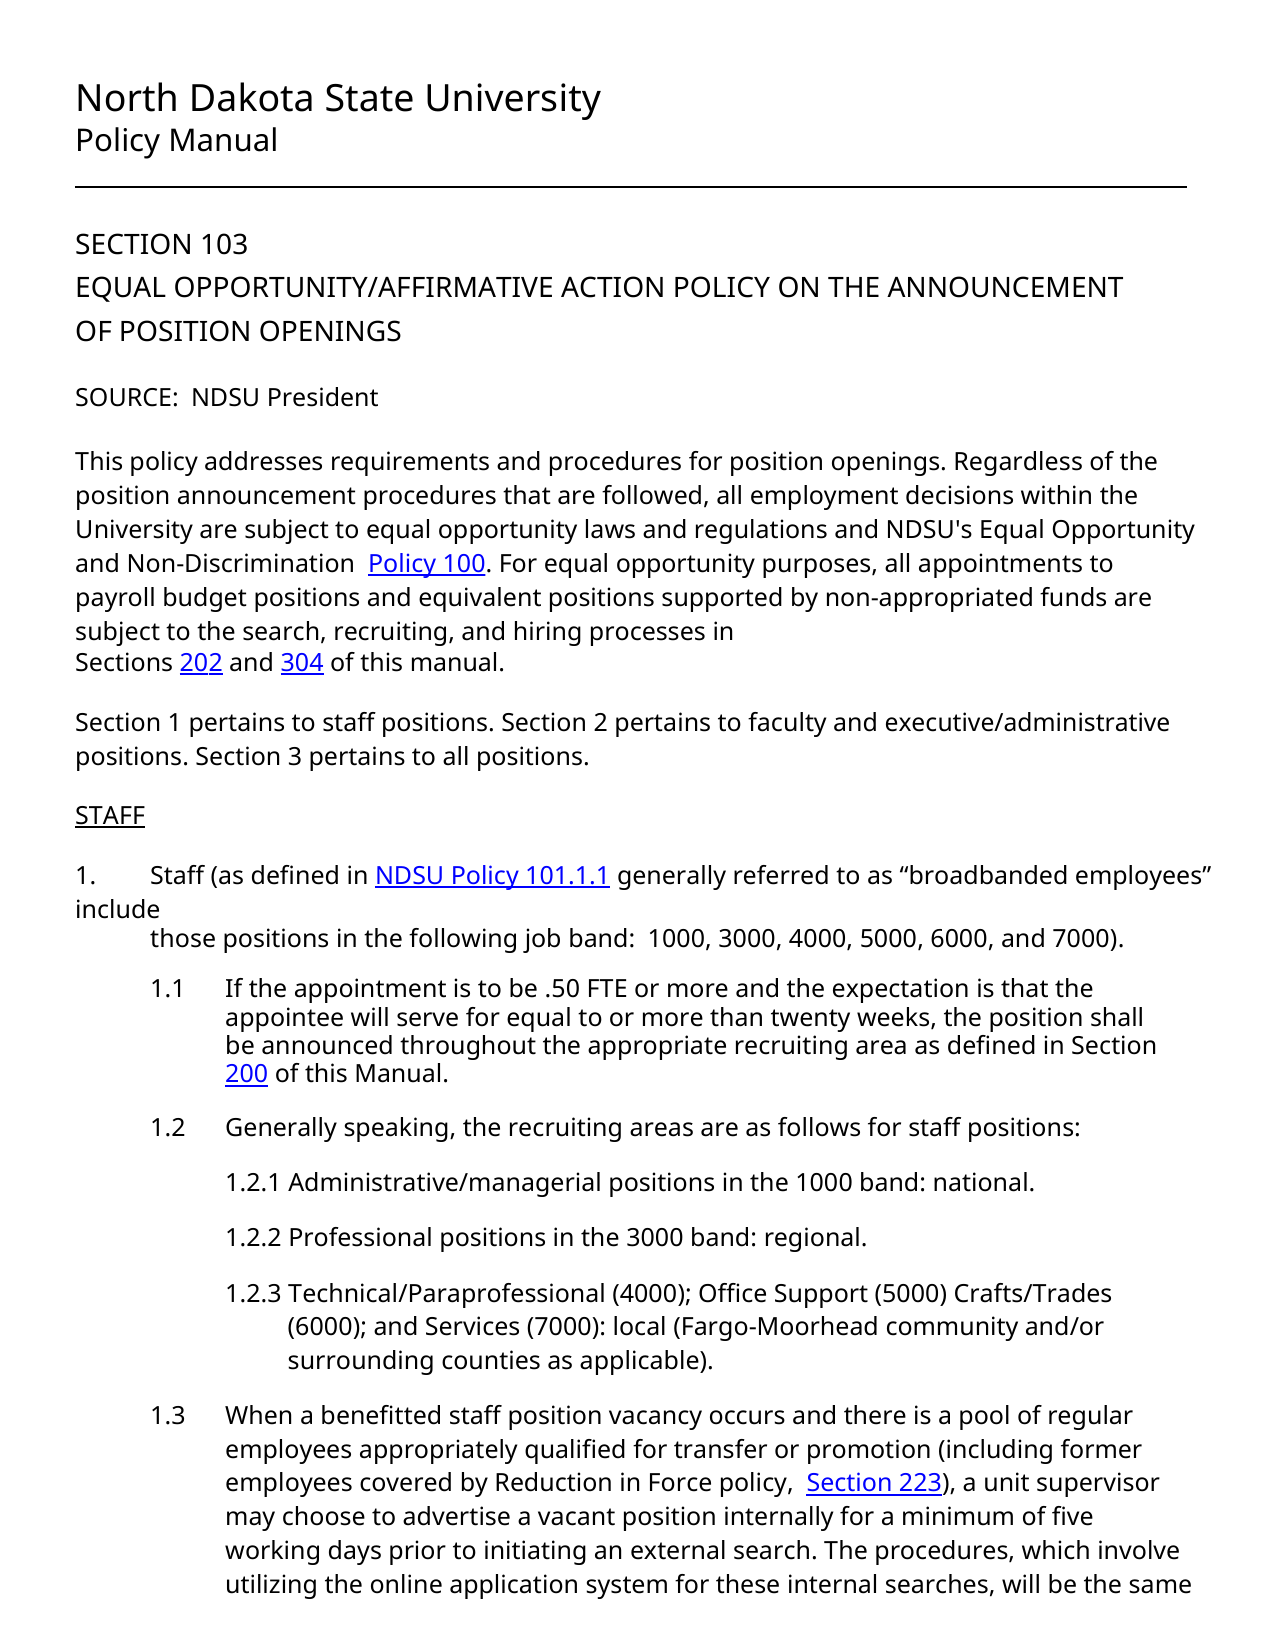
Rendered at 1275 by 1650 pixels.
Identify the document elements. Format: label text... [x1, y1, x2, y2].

text SOURCE: NDSU President [75, 380, 1212, 414]
text 1.1 If the appointment is to be .50 FTE or more and the expectation is that the appointee will serve for equal to or more than twenty weeks, the position shall be announced throughout the appropriate recruiting area as defined in Section 200 of this Manual. [150, 975, 1178, 1089]
text 1.2.3 Technical/Paraprofessional (4000); Office Support (5000) Crafts/Trades (6000); and Services (7000): local (Fargo-Moorhead community and/or surrounding counties as applicable). [225, 1275, 1190, 1376]
text 1. Staff (as defined in NDSU Policy 101.1.1 generally referred to as “broadbanded employees” include [75, 857, 1212, 925]
text SECTION 103 [75, 224, 1212, 263]
text EQUAL OPPORTUNITY/AFFIRMATIVE ACTION POLICY ON THE ANNOUNCEMENT OF POSITION OPENINGS [75, 268, 1165, 350]
text 1.2 Generally speaking, the recruiting areas are as follows for staff positions: [150, 1109, 1212, 1144]
text 1.2.1 Administrative/managerial positions in the 1000 band: national. [225, 1164, 1212, 1199]
text Sections 202 and 304 of this manual. [75, 648, 1212, 675]
text STAFF [75, 801, 1212, 828]
text North Dakota State University [75, 72, 1212, 123]
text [150, 1398, 1195, 1600]
text those positions in the following job band: 1000, 3000, 4000, 5000, 6000, and 7000). [150, 925, 1212, 954]
text Policy Manual [75, 123, 1212, 158]
text This policy addresses requirements and procedures for position openings. Regardless of the position announcement procedures that are followed, all employment decisions within the University are subject to equal opportunity laws and regulations and NDSU's Equal Opportunity and Non-Discrimination Policy 100. For equal opportunity purposes, all appointments to payroll budget positions and equivalent positions supported by non-appropriated funds are subject to the search, recruiting, and hiring processes in [75, 443, 1198, 648]
text Section 1 pertains to staff positions. Section 2 pertains to faculty and executive/administrative positions. Section 3 pertains to all positions. [75, 704, 1185, 773]
text 1.2.2 Professional positions in the 3000 band: regional. [225, 1220, 1212, 1254]
